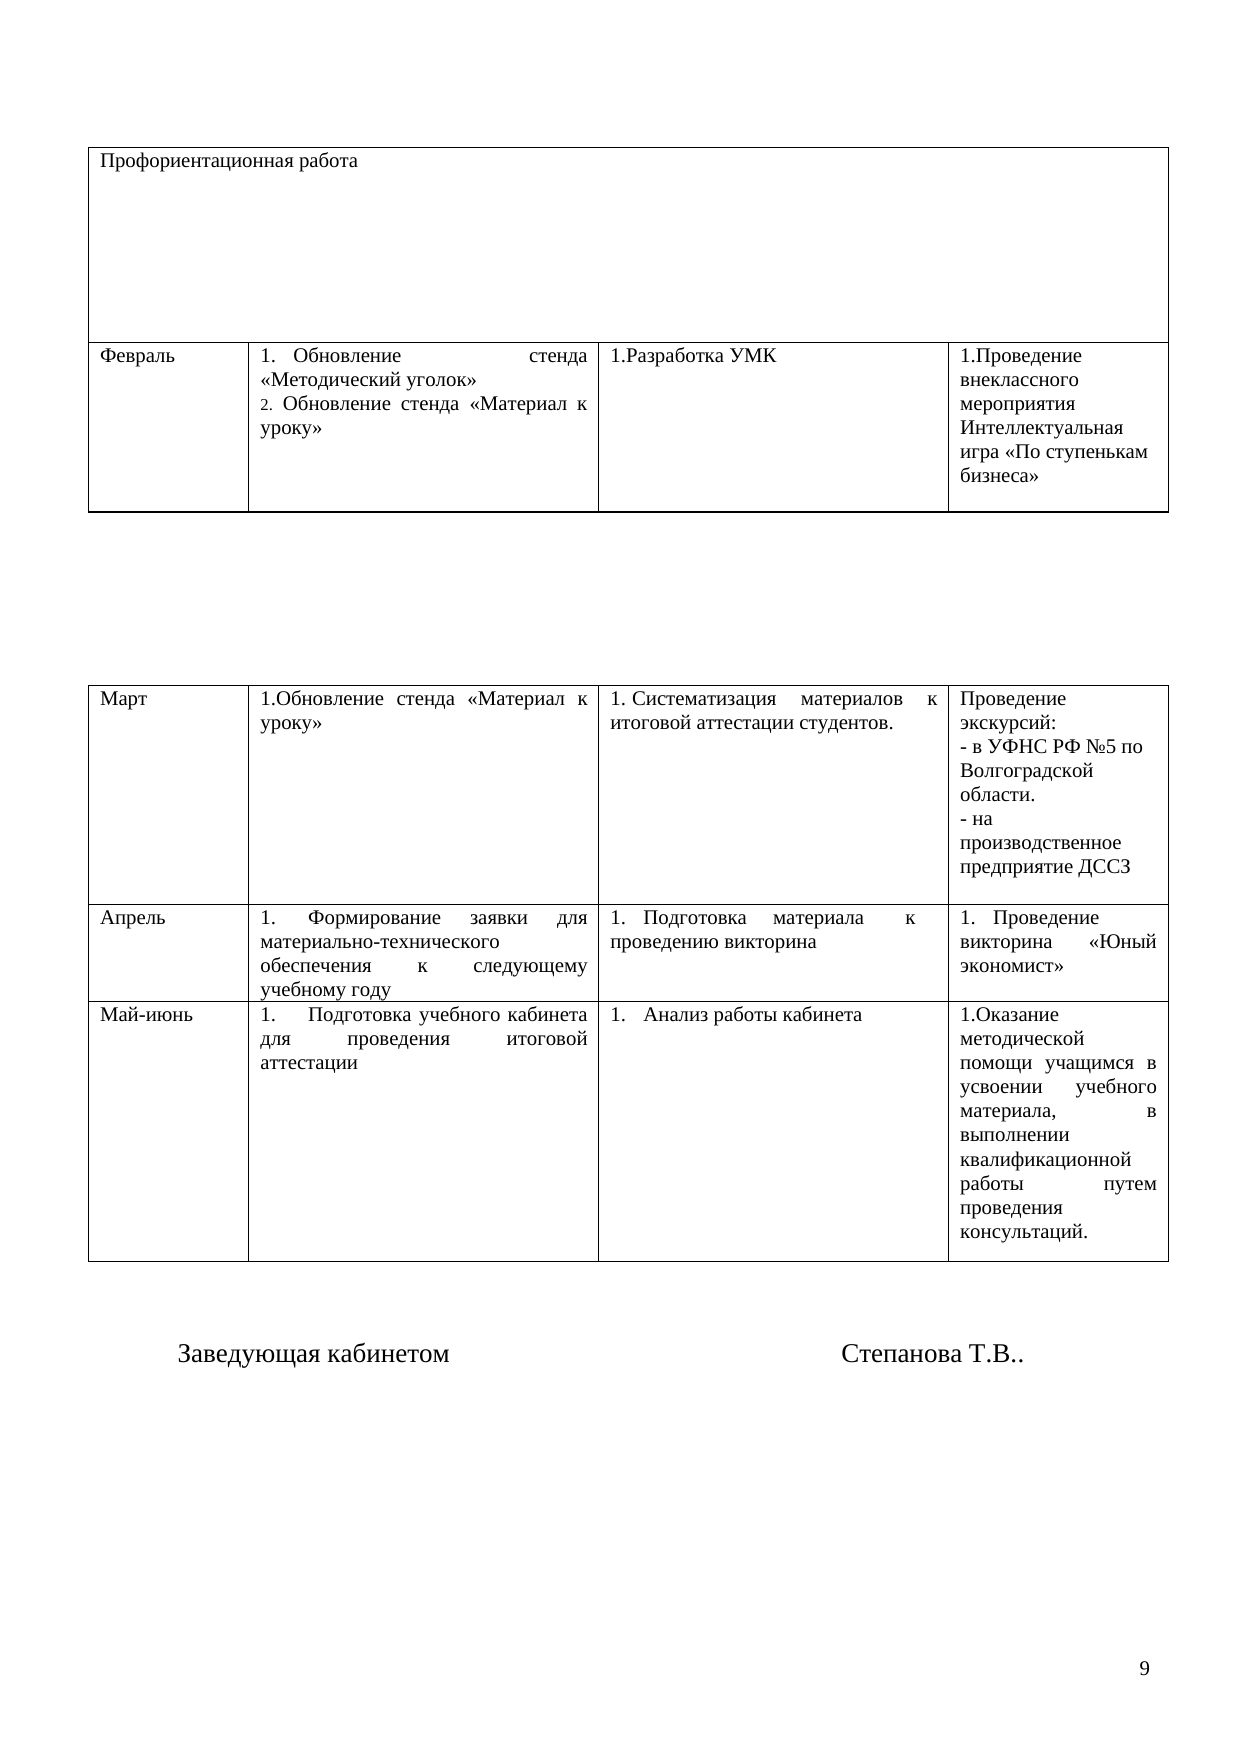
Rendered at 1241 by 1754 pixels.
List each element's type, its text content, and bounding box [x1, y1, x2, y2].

table_cell Обновление стенда «Методический уголок» 2. Обновление стенда «Материал к уроку» [249, 343, 598, 511]
table_header Март [89, 686, 248, 904]
table_cell Проведение викторина «Юный экономист» [949, 905, 1168, 1001]
table_cell 1. Проведение конкурса кроссвордов. Профориентационная работа [89, 148, 1168, 342]
table_header Систематизация материалов к итоговой аттестации студентов. [599, 686, 948, 904]
table_cell Май-июнь [89, 1002, 248, 1261]
table_cell 1.Оказание методической помощи учащимся в усвоении учебного материала, в выполнении квалификационной работы путем проведения консультаций. [949, 1002, 1168, 1261]
table_cell Анализ работы кабинета [599, 1002, 948, 1261]
table_cell Подготовка учебного кабинета для проведения итоговой аттестации [249, 1002, 598, 1261]
table_cell Подготовка материала к проведению викторина [599, 905, 948, 1001]
table_cell Формирование заявки для материально-технического обеспечения к следующему учебному году [249, 905, 598, 1001]
text Заведующая кабинетом Степанова Т.В.. [177, 1337, 1152, 1368]
table_cell Февраль [89, 343, 248, 511]
table_cell 1.Разработка УМК [599, 343, 948, 511]
table_header 1.Обновление стенда «Материал к уроку» [249, 686, 598, 904]
table_cell 1.Проведение внеклассного мероприятия Интеллектуальная игра «По ступенькам бизнеса» [949, 343, 1168, 511]
table_header Проведение экскурсий: - в УФНС РФ №5 по Волгоградской области. - на производственное предприятие ДССЗ [949, 686, 1168, 904]
table_cell Апрель [89, 905, 248, 1001]
